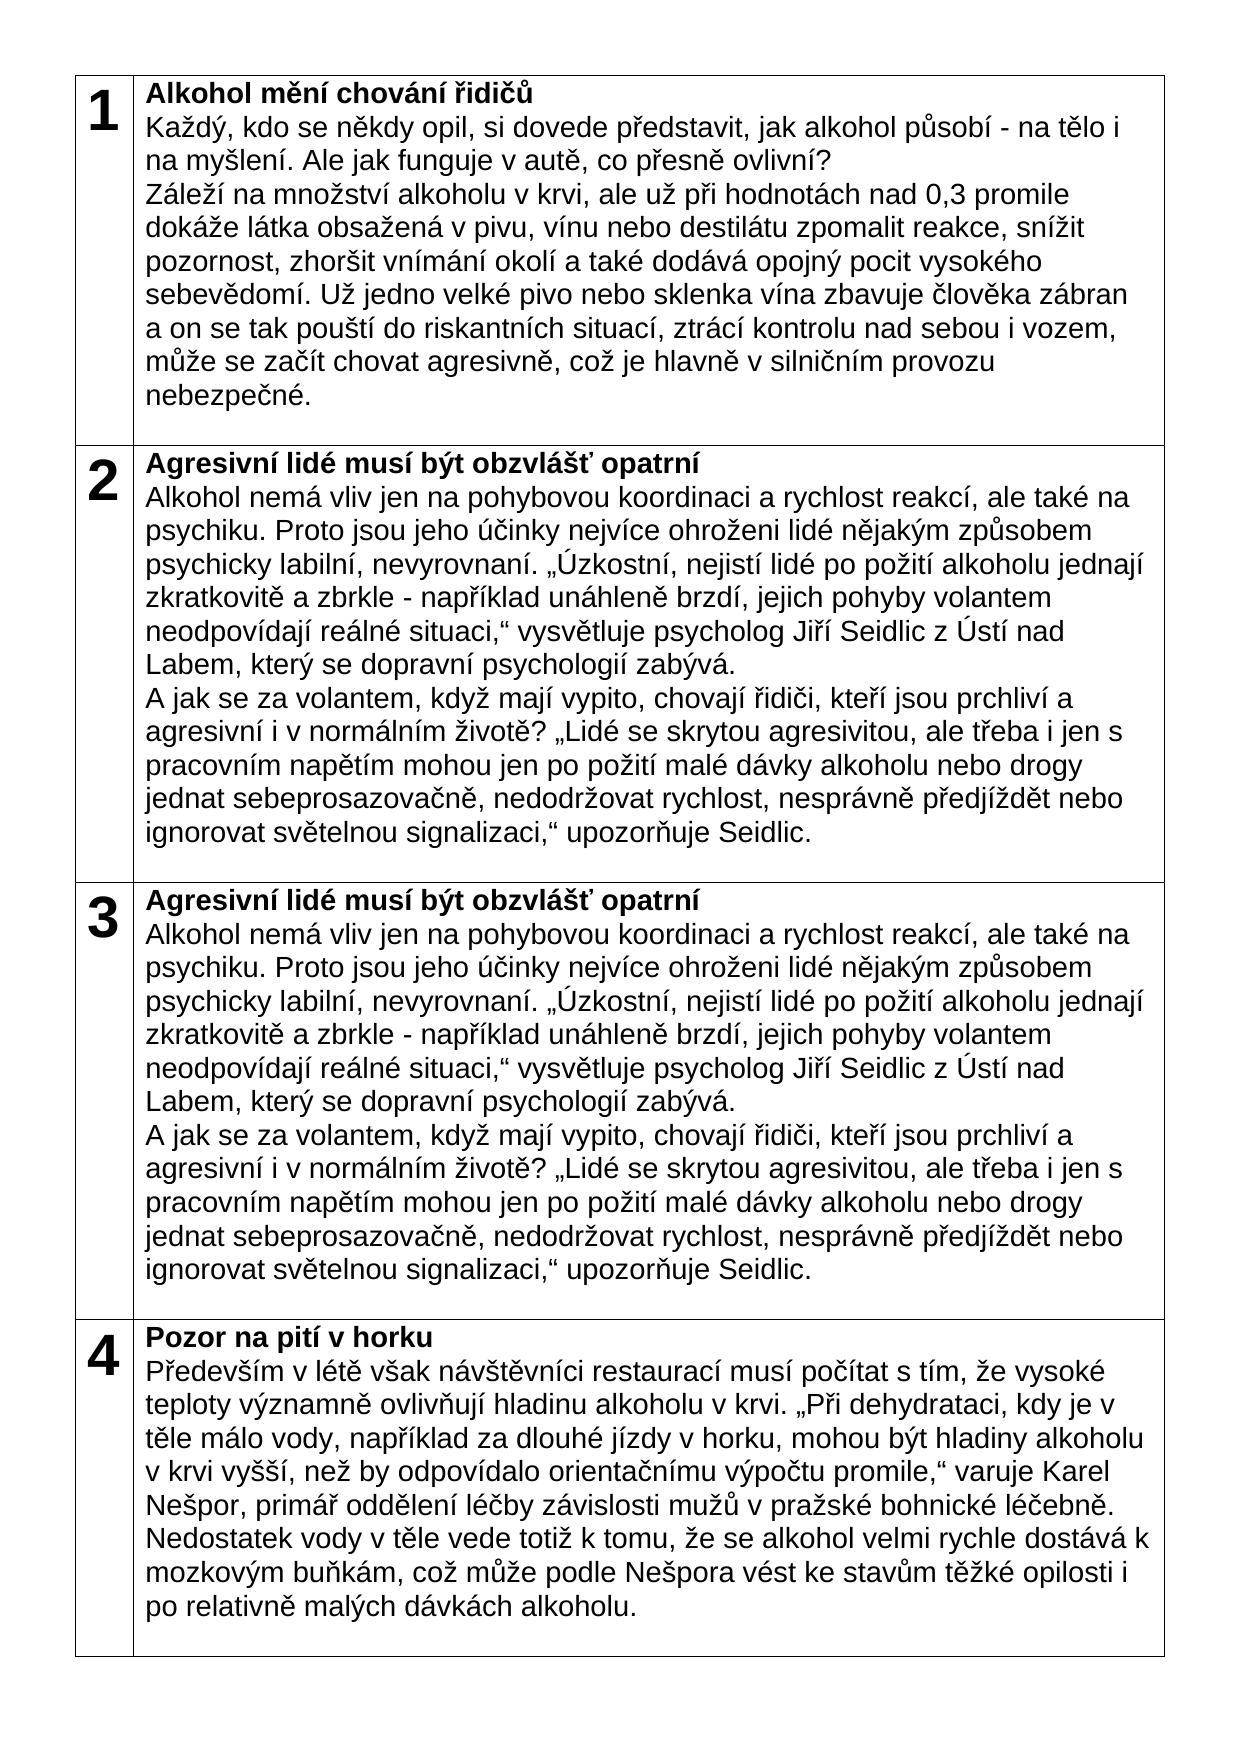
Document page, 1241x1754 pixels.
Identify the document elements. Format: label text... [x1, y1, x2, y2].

table_cell 4 [76, 1320, 133, 1656]
table_cell Pozor na pití v horku Především v létě však návštěvníci restaurací musí počítat s tím, že vysoké teploty významně ovlivňují hladinu alkoholu v krvi. „Při dehydrataci, kdy je v těle málo vody, například za dlouhé jízdy v horku, mohou být hladiny alkoholu v krvi vyšší, než by odpovídalo orientačnímu výpočtu promile,“ varuje Karel Nešpor, primář oddělení léčby závislosti mužů v pražské bohnické léčebně. Nedostatek vody v těle vede totiž k tomu, že se alkohol velmi rychle dostává k mozkovým buňkám, což může podle Nešpora vést ke stavům těžké opilosti i po relativně malých dávkách alkoholu. [134, 1320, 1164, 1656]
table_cell Agresivní lidé musí být obzvlášť opatrní Alkohol nemá vliv jen na pohybovou koordinaci a rychlost reakcí, ale také na psychiku. Proto jsou jeho účinky nejvíce ohroženi lidé nějakým způsobem psychicky labilní, nevyrovnaní. „Úzkostní, nejistí lidé po požití alkoholu jednají zkratkovitě a zbrkle - například unáhleně brzdí, jejich pohyby volantem neodpovídají reálné situaci,“ vysvětluje psycholog Jiří Seidlic z Ústí nad Labem, který se dopravní psychologií zabývá. A jak se za volantem, když mají vypito, chovají řidiči, kteří jsou prchliví a agresivní i v normálním životě? „Lidé se skrytou agresivitou, ale třeba i jen s pracovním napětím mohou jen po požití malé dávky alkoholu nebo drogy jednat sebeprosazovačně, nedodržovat rychlost, nesprávně předjíždět nebo ignorovat světelnou signalizaci,“ upozorňuje Seidlic. [134, 446, 1164, 882]
table_cell 2 [76, 446, 133, 882]
table_cell 3 [76, 883, 133, 1319]
table_header 1 [76, 76, 133, 445]
table_header Alkohol mění chování řidičů Každý, kdo se někdy opil, si dovede představit, jak alkohol působí - na tělo i na myšlení. Ale jak funguje v autě, co přesně ovlivní? Záleží na množství alkoholu v krvi, ale už při hodnotách nad 0,3 promile dokáže látka obsažená v pivu, vínu nebo destilátu zpomalit reakce, snížit pozornost, zhoršit vnímání okolí a také dodává opojný pocit vysokého sebevědomí. Už jedno velké pivo nebo sklenka vína zbavuje člověka zábran a on se tak pouští do riskantních situací, ztrácí kontrolu nad sebou i vozem, může se začít chovat agresivně, což je hlavně v silničním provozu nebezpečné. [134, 76, 1164, 445]
table_cell Agresivní lidé musí být obzvlášť opatrní Alkohol nemá vliv jen na pohybovou koordinaci a rychlost reakcí, ale také na psychiku. Proto jsou jeho účinky nejvíce ohroženi lidé nějakým způsobem psychicky labilní, nevyrovnaní. „Úzkostní, nejistí lidé po požití alkoholu jednají zkratkovitě a zbrkle - například unáhleně brzdí, jejich pohyby volantem neodpovídají reálné situaci,“ vysvětluje psycholog Jiří Seidlic z Ústí nad Labem, který se dopravní psychologií zabývá. A jak se za volantem, když mají vypito, chovají řidiči, kteří jsou prchliví a agresivní i v normálním životě? „Lidé se skrytou agresivitou, ale třeba i jen s pracovním napětím mohou jen po požití malé dávky alkoholu nebo drogy jednat sebeprosazovačně, nedodržovat rychlost, nesprávně předjíždět nebo ignorovat světelnou signalizaci,“ upozorňuje Seidlic. [134, 883, 1164, 1319]
